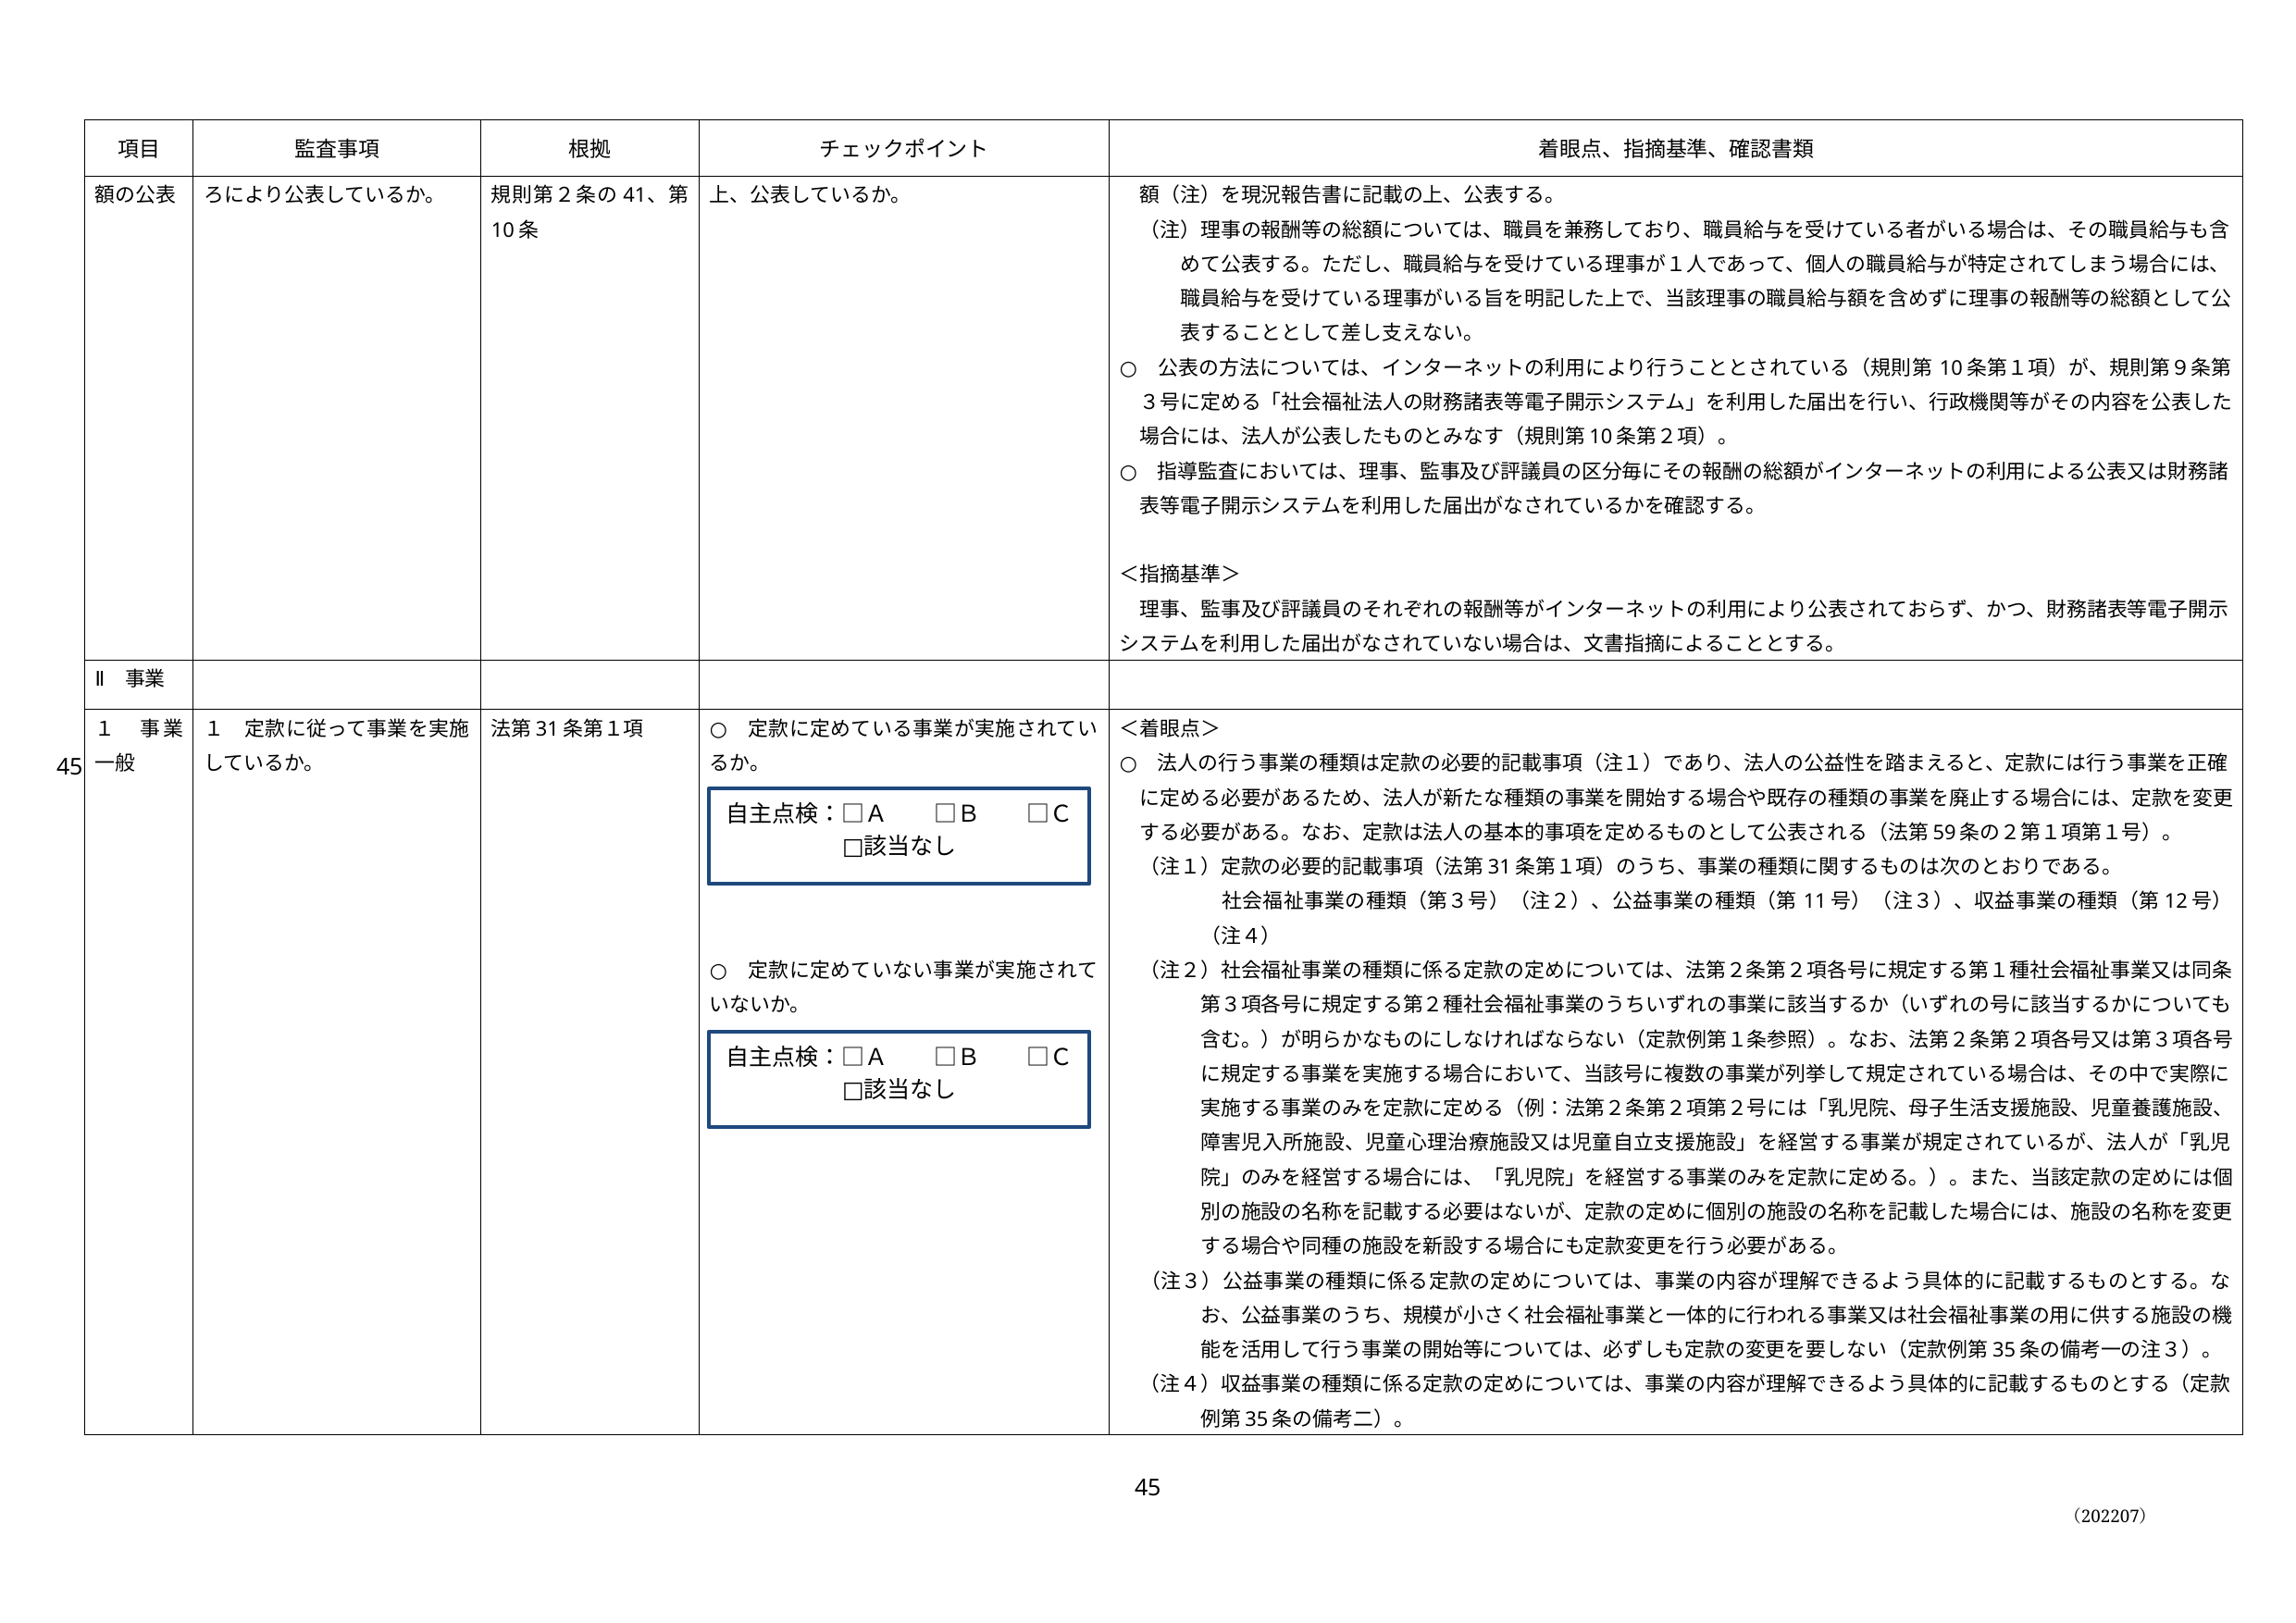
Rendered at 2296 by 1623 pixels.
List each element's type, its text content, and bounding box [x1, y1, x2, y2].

table_cell [700, 661, 1109, 709]
table_cell 法第31条第１項 [481, 710, 699, 1434]
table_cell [700, 710, 1109, 1434]
table_header チェックポイント [700, 120, 1109, 175]
table_header 根拠 [481, 120, 699, 175]
table_cell １ 役員及び評議員等の報酬について、法令に定めるところにより公表しているか。 [193, 177, 480, 660]
table_header 項目 [85, 120, 192, 175]
table_cell [481, 661, 699, 709]
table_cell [700, 177, 1109, 660]
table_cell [1110, 177, 2242, 660]
table_cell 法第59条の２第１項第３号、 規則第２条の41、第10条 [481, 177, 699, 660]
table_header 着眼点、指摘基準、確認書類 [1110, 120, 2242, 175]
table_cell １ 事業一般 [85, 710, 192, 1434]
table_cell Ⅱ 事業 [85, 661, 192, 709]
table_header 監査事項 [193, 120, 480, 175]
table_cell [193, 661, 480, 709]
table_cell １ 定款に従って事業を実施しているか。 [193, 710, 480, 1434]
table_cell [1110, 661, 2242, 709]
table_cell （４）報酬等の総額の公表 [85, 177, 192, 660]
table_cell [1110, 710, 2242, 1434]
